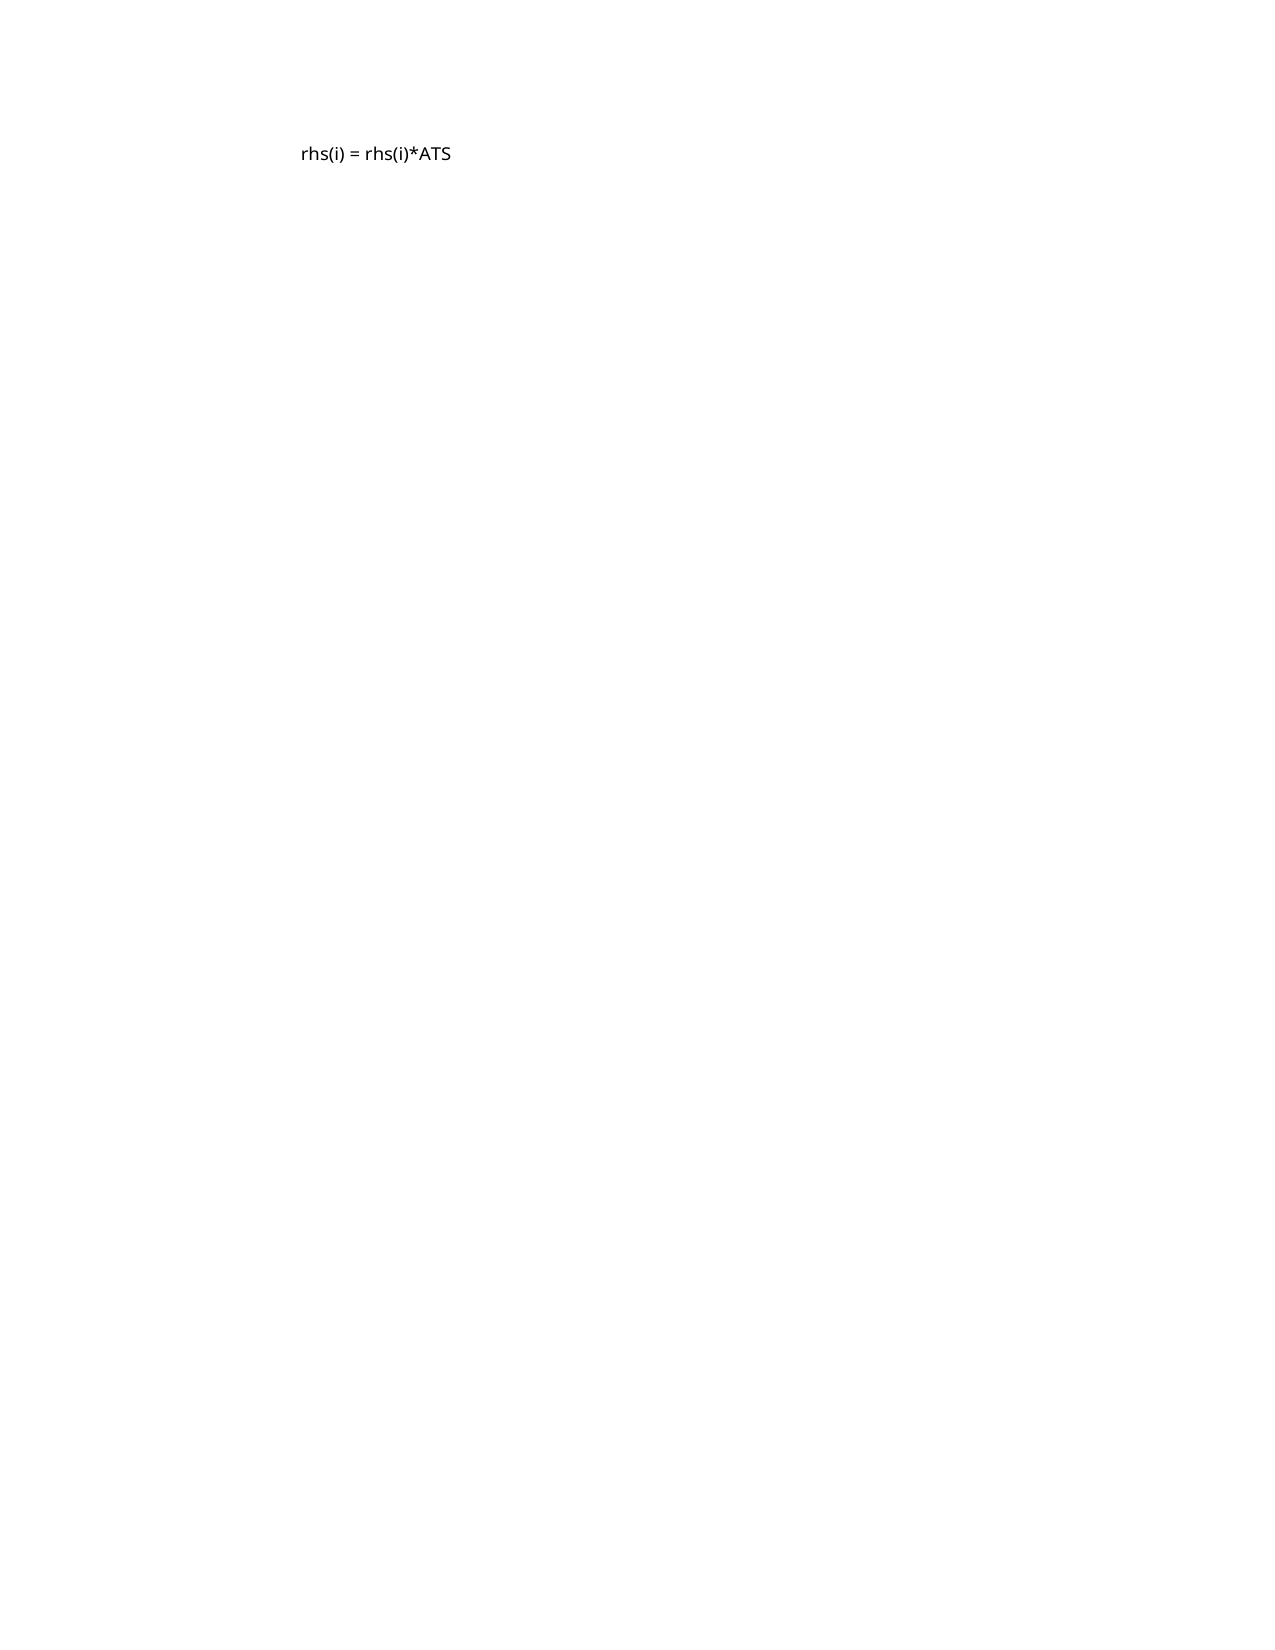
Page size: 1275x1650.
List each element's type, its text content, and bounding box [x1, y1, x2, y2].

text rhs(i) = rhs(i)*ATS [301, 142, 1119, 166]
